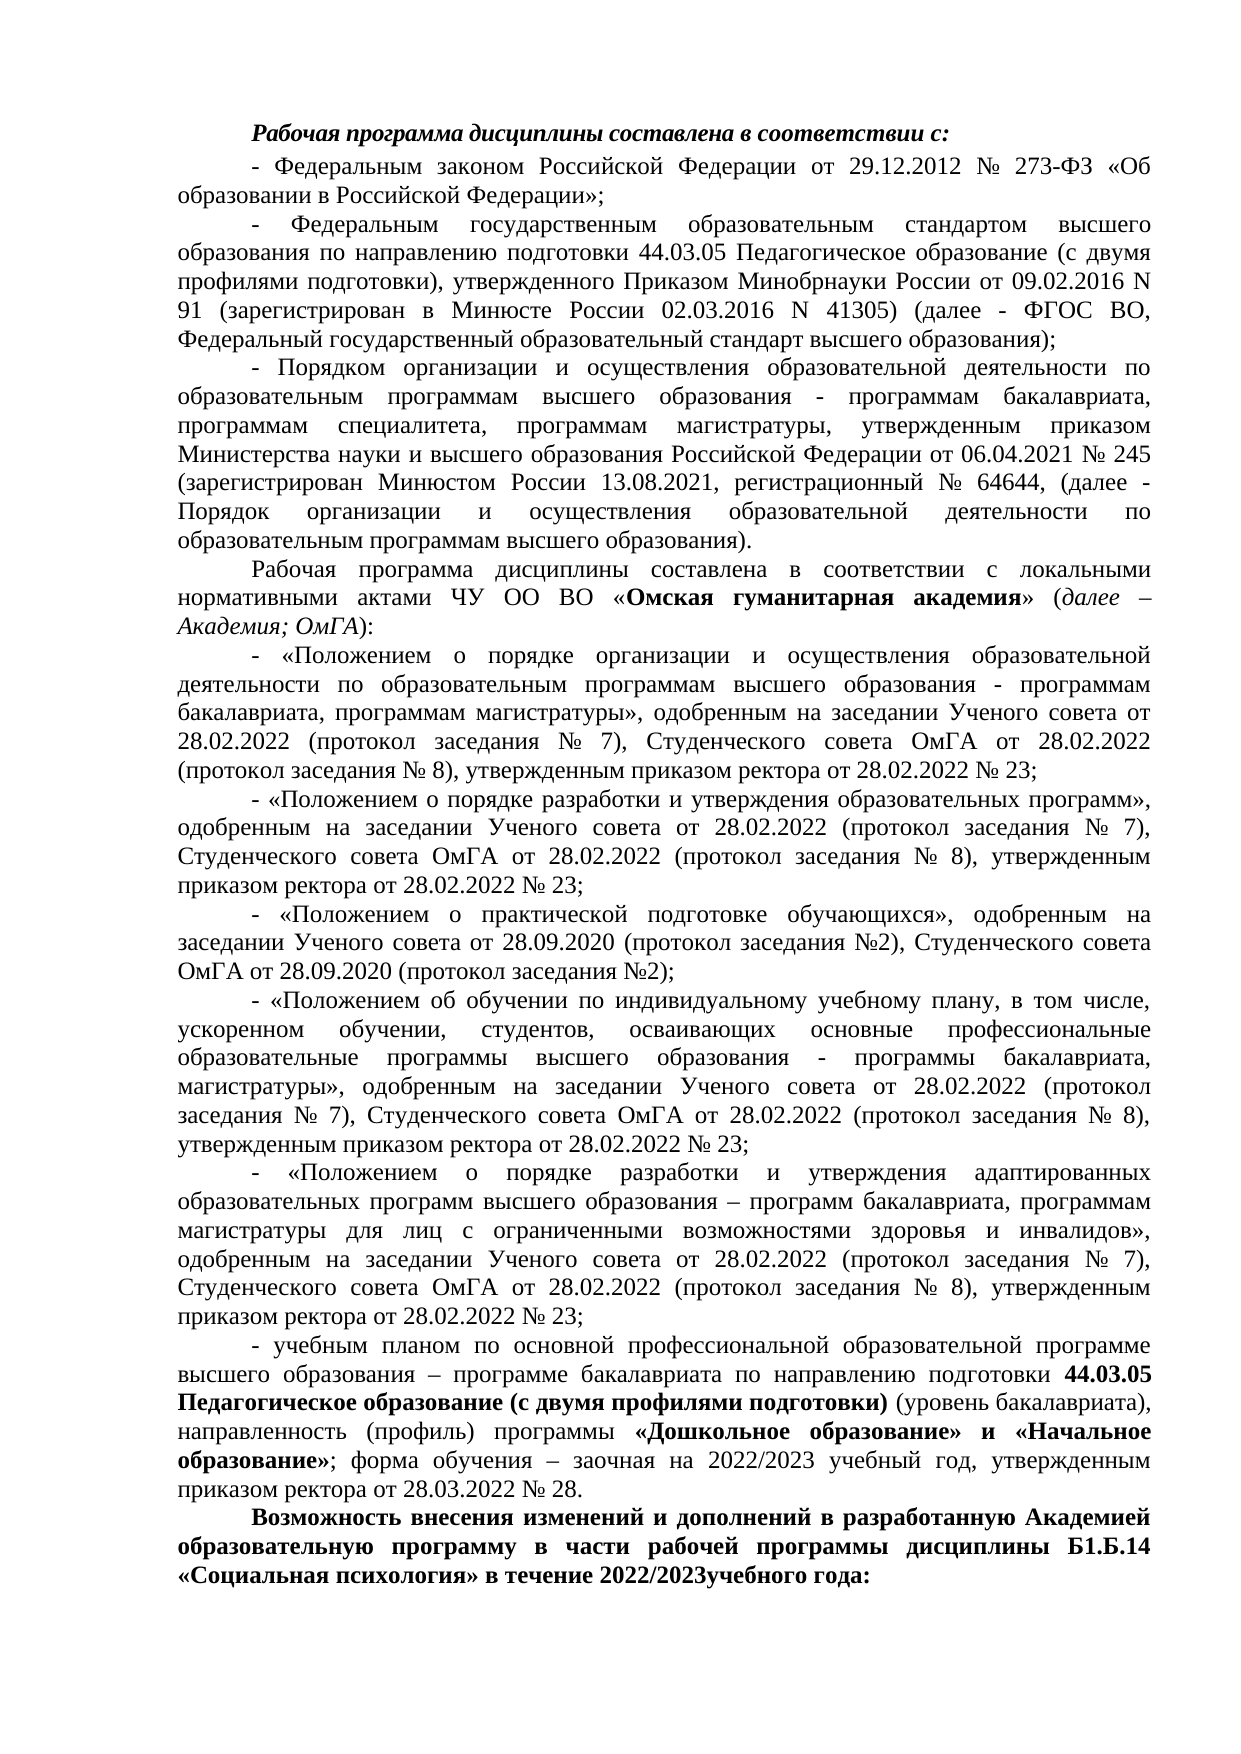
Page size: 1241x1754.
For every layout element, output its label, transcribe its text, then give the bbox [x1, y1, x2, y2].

text Возможность внесения изменений и дополнений в разработанную Академией образовательную программу в части рабочей программы дисциплины Б1.Б.14 «Социальная психология» в течение 2022/2023учебного года: [177, 1502, 1152, 1589]
text - учебным планом по основной профессиональной образовательной программе высшего образования – программе бакалавриата по направлению подготовки 44.03.05 Педагогическое образование (с двумя профилями подготовки) (уровень бакалавриата), направленность (профиль) программы «Дошкольное образование» и «Начальное образование»; форма обучения – заочная на 2022/2023 учебный год, утвержденным приказом ректора от 28.03.2022 № 28. [177, 1330, 1152, 1502]
text - Федеральным законом Российской Федерации от 29.12.2012 № 273-ФЗ «Об образовании в Российской Федерации»; [177, 151, 1152, 209]
text - «Положением о порядке организации и осуществления образовательной деятельности по образовательным программам высшего образования - программам бакалавриата, программам магистратуры», одобренным на заседании Ученого совета от 28.02.2022 (протокол заседания № 7), Студенческого совета ОмГА от 28.02.2022 (протокол заседания № 8), утвержденным приказом ректора от 28.02.2022 № 23; [177, 640, 1152, 784]
text Рабочая программа дисциплины составлена в соответствии с локальными нормативными актами ЧУ ОО ВО «Омская гуманитарная академия» (далее – Академия; ОмГА): [177, 554, 1152, 640]
text - «Положением о порядке разработки и утверждения образовательных программ», одобренным на заседании Ученого совета от 28.02.2022 (протокол заседания № 7), Студенческого совета ОмГА от 28.02.2022 (протокол заседания № 8), утвержденным приказом ректора от 28.02.2022 № 23; [177, 784, 1152, 899]
text Рабочая программа дисциплины составлена в соответствии с: [177, 118, 1152, 147]
text - «Положением о порядке разработки и утверждения адаптированных образовательных программ высшего образования – программ бакалавриата, программам магистратуры для лиц с ограниченными возможностями здоровья и инвалидов», одобренным на заседании Ученого совета от 28.02.2022 (протокол заседания № 7), Студенческого совета ОмГА от 28.02.2022 (протокол заседания № 8), утвержденным приказом ректора от 28.02.2022 № 23; [177, 1157, 1152, 1330]
text - «Положением о практической подготовке обучающихся», одобренным на заседании Ученого совета от 28.09.2020 (протокол заседания №2), Студенческого совета ОмГА от 28.09.2020 (протокол заседания №2); [177, 899, 1152, 985]
text - «Положением об обучении по индивидуальному учебному плану, в том числе, ускоренном обучении, студентов, осваивающих основные профессиональные образовательные программы высшего образования - программы бакалавриата, магистратуры», одобренным на заседании Ученого совета от 28.02.2022 (протокол заседания № 7), Студенческого совета ОмГА от 28.02.2022 (протокол заседания № 8), утвержденным приказом ректора от 28.02.2022 № 23; [177, 985, 1152, 1157]
text - Федеральным государственным образовательным стандартом высшего образования по направлению подготовки 44.03.05 Педагогическое образование (с двумя профилями подготовки), утвержденного Приказом Минобрнауки России от 09.02.2016 N 91 (зарегистрирован в Минюсте России 02.03.2016 N 41305) (далее - ФГОС ВО, Федеральный государственный образовательный стандарт высшего образования); [177, 209, 1152, 352]
text - Порядком организации и осуществления образовательной деятельности по образовательным программам высшего образования - программам бакалавриата, программам специалитета, программам магистратуры, утвержденным приказом Министерства науки и высшего образования Российской Федерации от 06.04.2021 № 245 (зарегистрирован Минюстом России 13.08.2021, регистрационный № 64644, (далее - Порядок организации и осуществления образовательной деятельности по образовательным программам высшего образования). [177, 352, 1152, 554]
